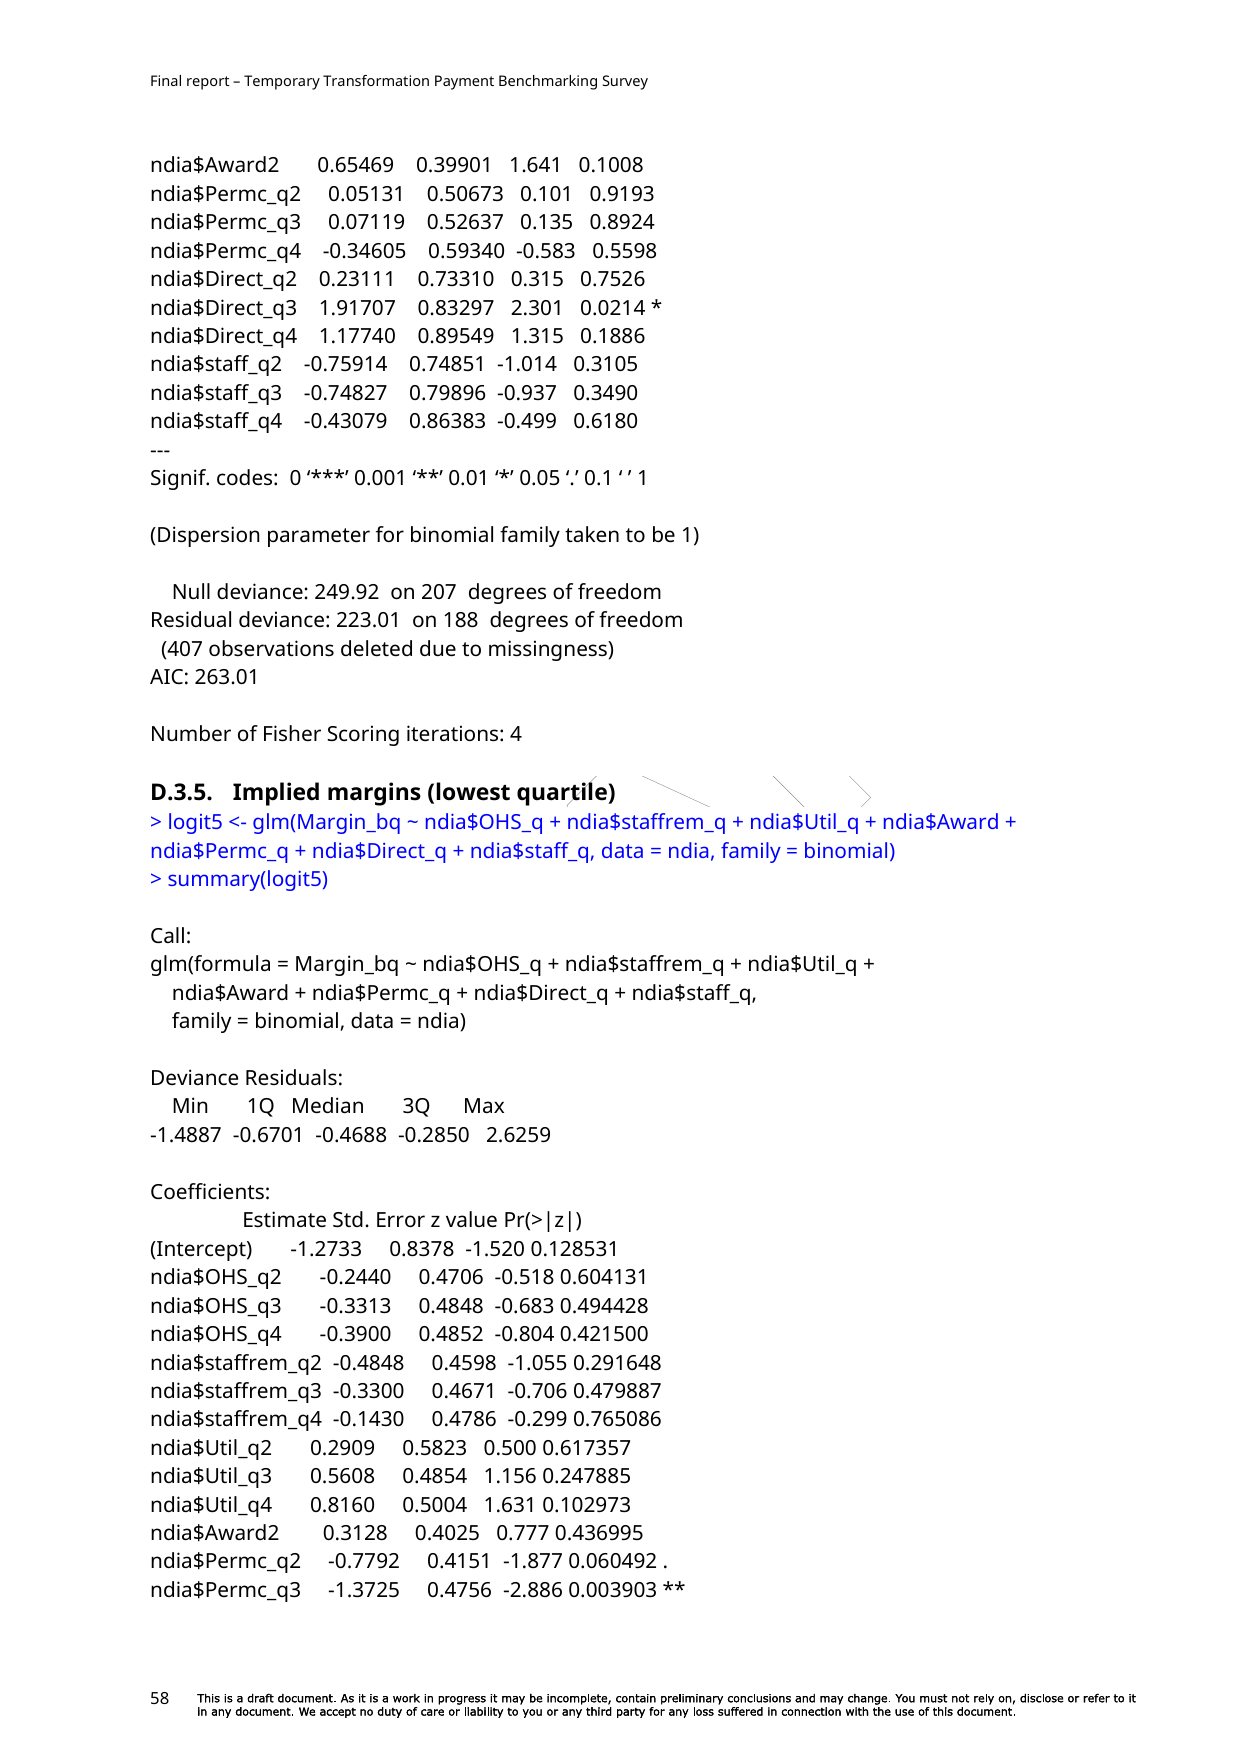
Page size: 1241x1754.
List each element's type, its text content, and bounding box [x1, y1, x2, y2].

text ndia$staffrem_q4 -0.1430 0.4786 -0.299 0.765086 [150, 1404, 1090, 1433]
text --- [150, 435, 1090, 463]
text ndia$Util_q4 0.8160 0.5004 1.631 0.102973 [150, 1490, 1090, 1518]
text ndia$Direct_q3 1.91707 0.83297 2.301 0.0214 * [150, 293, 1090, 321]
text ndia$Util_q3 0.5608 0.4854 1.156 0.247885 [150, 1461, 1090, 1490]
text ndia$Award + ndia$Permc_q + ndia$Direct_q + ndia$staff_q, [150, 978, 1090, 1006]
text Residual deviance: 223.01 on 188 degrees of freedom [150, 605, 1090, 634]
text ndia$Permc_q2 0.05131 0.50673 0.101 0.9193 [150, 179, 1090, 207]
text Deviance Residuals: [150, 1063, 1090, 1092]
text ndia$OHS_q2 -0.2440 0.4706 -0.518 0.604131 [150, 1262, 1090, 1291]
text ndia$Award2 0.65469 0.39901 1.641 0.1008 [150, 150, 1090, 179]
text AIC: 263.01 [150, 662, 1090, 691]
text Estimate Std. Error z value Pr(>|z|) [150, 1205, 1090, 1234]
text ndia$staffrem_q2 -0.4848 0.4598 -1.055 0.291648 [150, 1348, 1090, 1376]
text ndia$Permc_q4 -0.34605 0.59340 -0.583 0.5598 [150, 236, 1090, 264]
text Signif. codes: 0 ‘***’ 0.001 ‘**’ 0.01 ‘*’ 0.05 ‘.’ 0.1 ‘ ’ 1 [150, 463, 1090, 492]
text ndia$Permc_q3 0.07119 0.52637 0.135 0.8924 [150, 207, 1090, 236]
text ndia$staff_q2 -0.75914 0.74851 -1.014 0.3105 [150, 349, 1090, 378]
text ndia$Util_q2 0.2909 0.5823 0.500 0.617357 [150, 1433, 1090, 1461]
text ndia$Award2 0.3128 0.4025 0.777 0.436995 [150, 1518, 1090, 1547]
text Call: [150, 921, 1090, 949]
text -1.4887 -0.6701 -0.4688 -0.2850 2.6259 [150, 1120, 1090, 1148]
text family = binomial, data = ndia) [150, 1006, 1090, 1035]
text (407 observations deleted due to missingness) [150, 634, 1090, 662]
text ndia$staff_q3 -0.74827 0.79896 -0.937 0.3490 [150, 378, 1090, 406]
text > logit5 <- glm(Margin_bq ~ ndia$OHS_q + ndia$staffrem_q + ndia$Util_q + ndia$Award + ndia$Permc_q + ndia$Direct_q + ndia$staff_q, data = ndia, family = binomial) [150, 807, 1090, 864]
text ndia$Direct_q2 0.23111 0.73310 0.315 0.7526 [150, 264, 1090, 293]
text ndia$Permc_q2 -0.7792 0.4151 -1.877 0.060492 . [150, 1547, 1090, 1575]
text ndia$OHS_q4 -0.3900 0.4852 -0.804 0.421500 [150, 1319, 1090, 1348]
text ndia$staff_q4 -0.43079 0.86383 -0.499 0.6180 [150, 406, 1090, 435]
text Min 1Q Median 3Q Max [150, 1092, 1090, 1120]
text ndia$staffrem_q3 -0.3300 0.4671 -0.706 0.479887 [150, 1376, 1090, 1404]
text Null deviance: 249.92 on 207 degrees of freedom [150, 577, 1090, 605]
text (Dispersion parameter for binomial family taken to be 1) [150, 520, 1090, 548]
text > summary(logit5) [150, 864, 1090, 893]
text (Intercept) -1.2733 0.8378 -1.520 0.128531 [150, 1234, 1090, 1262]
text Implied margins (lowest quartile) [150, 776, 1090, 807]
text glm(formula = Margin_bq ~ ndia$OHS_q + ndia$staffrem_q + ndia$Util_q + [150, 949, 1090, 978]
text Number of Fisher Scoring iterations: 4 [150, 719, 1090, 748]
text ndia$Permc_q3 -1.3725 0.4756 -2.886 0.003903 ** [150, 1575, 1090, 1603]
text Coefficients: [150, 1177, 1090, 1205]
text ndia$OHS_q3 -0.3313 0.4848 -0.683 0.494428 [150, 1291, 1090, 1319]
text ndia$Direct_q4 1.17740 0.89549 1.315 0.1886 [150, 321, 1090, 349]
